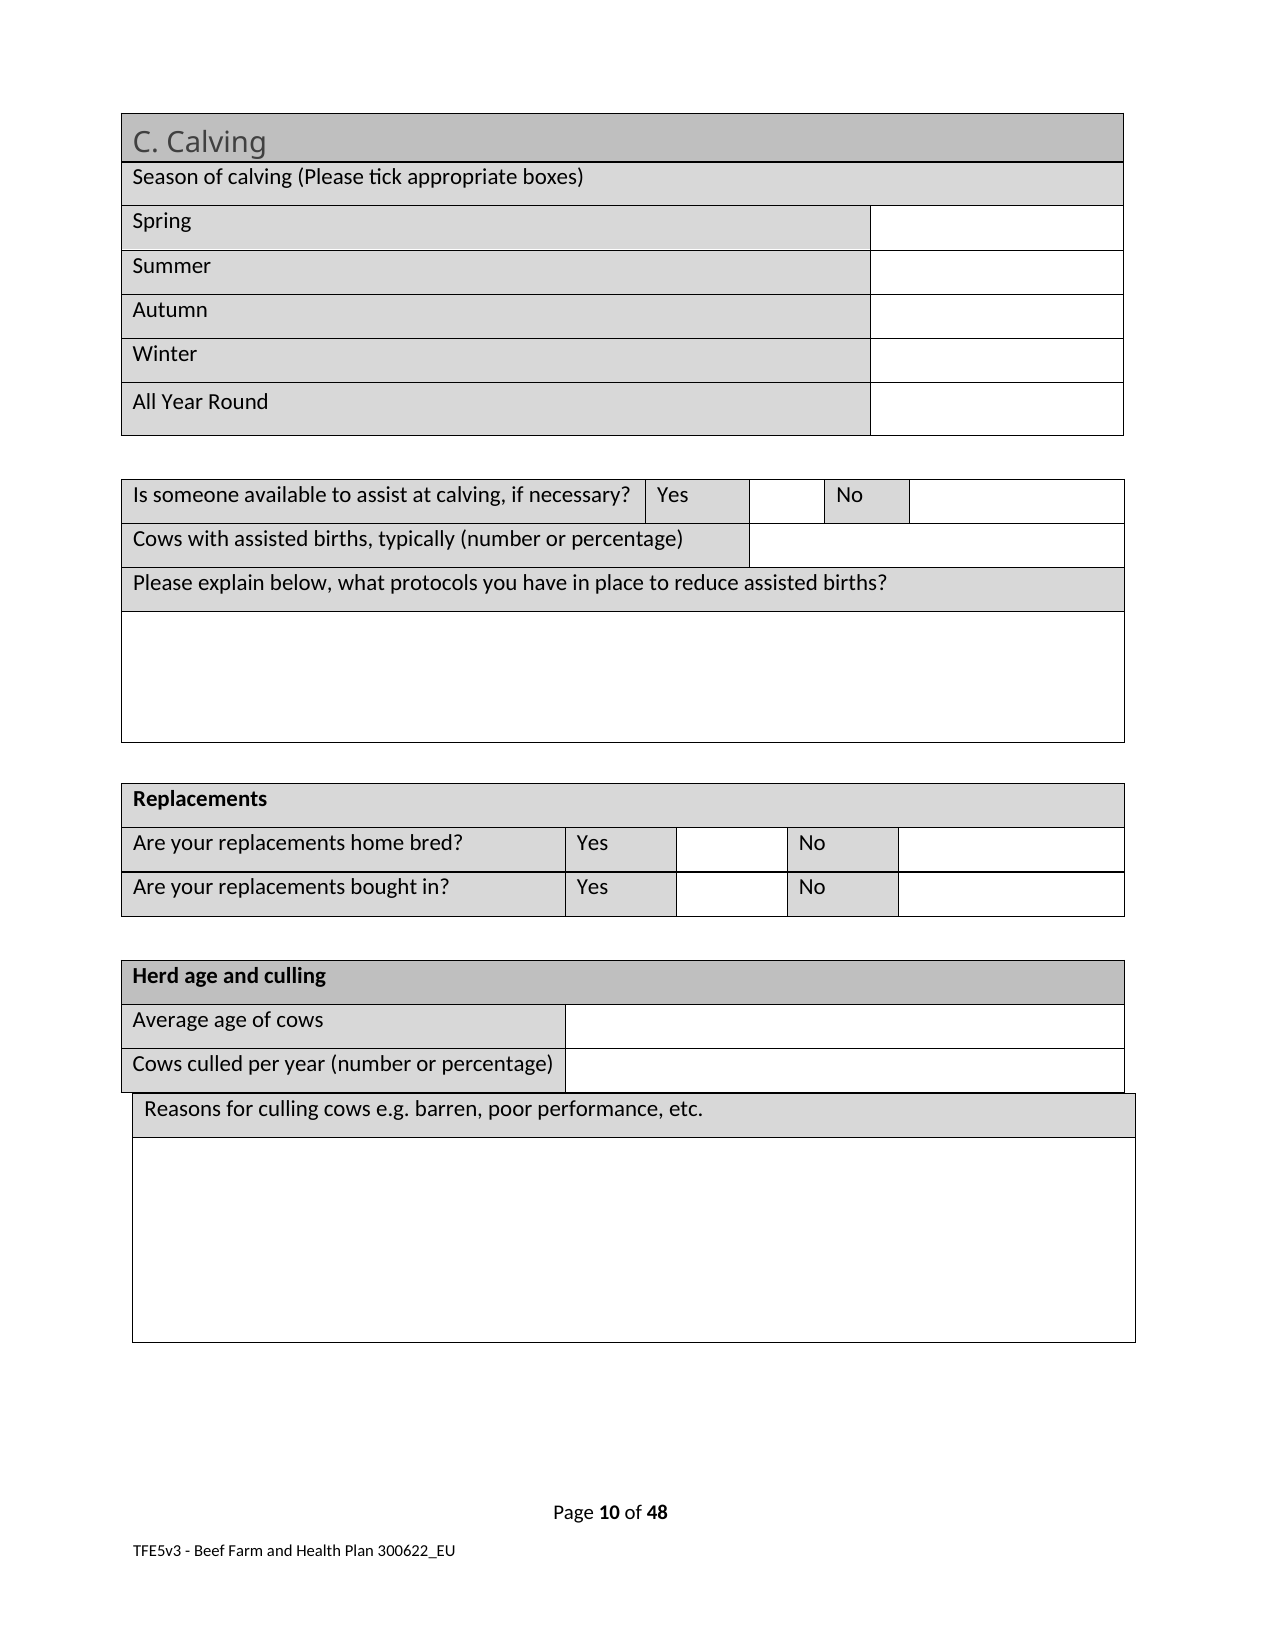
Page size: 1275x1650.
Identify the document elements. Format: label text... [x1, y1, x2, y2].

table_cell [566, 1005, 1124, 1048]
table_cell [122, 612, 1124, 742]
table_header [910, 480, 1124, 523]
table_cell [677, 828, 787, 871]
table_header [750, 480, 824, 523]
table_cell [750, 524, 1124, 567]
table_cell [677, 873, 787, 916]
table_header Reasons for culling cows e.g. barren, poor performance, etc. [133, 1094, 1135, 1137]
table_cell Autumn [122, 295, 870, 338]
table_cell [899, 828, 1124, 871]
table_cell [871, 339, 1123, 382]
table_cell Cows with assisted births, typically (number or percentage) [122, 524, 749, 567]
table_header Yes [646, 480, 749, 523]
table_cell Yes [566, 873, 676, 916]
table_cell [871, 295, 1123, 338]
table_cell Spring [122, 206, 870, 249]
table_cell [871, 251, 1123, 294]
table_cell All Year Round [122, 383, 870, 435]
table_header Replacements [122, 784, 1124, 827]
table_cell Are your replacements bought in? [122, 873, 565, 916]
table_header C. Calving [122, 114, 1123, 161]
table_cell Yes [566, 828, 676, 871]
table_header No [825, 480, 909, 523]
table_cell No [788, 828, 898, 871]
table_cell [871, 383, 1123, 435]
table_cell [133, 1138, 1135, 1342]
table_cell Winter [122, 339, 870, 382]
table_cell [566, 1049, 1124, 1092]
table_cell Average age of cows [122, 1005, 565, 1048]
table_cell Summer [122, 251, 870, 294]
table_cell [871, 206, 1123, 249]
table_cell Please explain below, what protocols you have in place to reduce assisted births? [122, 568, 1124, 611]
table_cell Cows culled per year (number or percentage) [122, 1049, 565, 1092]
table_cell [899, 873, 1124, 916]
table_header Herd age and culling [122, 961, 1124, 1004]
table_cell Are your replacements home bred? [122, 828, 565, 871]
table_cell Season of calving (Please tick appropriate boxes) [122, 163, 1123, 205]
table_header Is someone available to assist at calving, if necessary? [122, 480, 645, 523]
table_cell No [788, 873, 898, 916]
